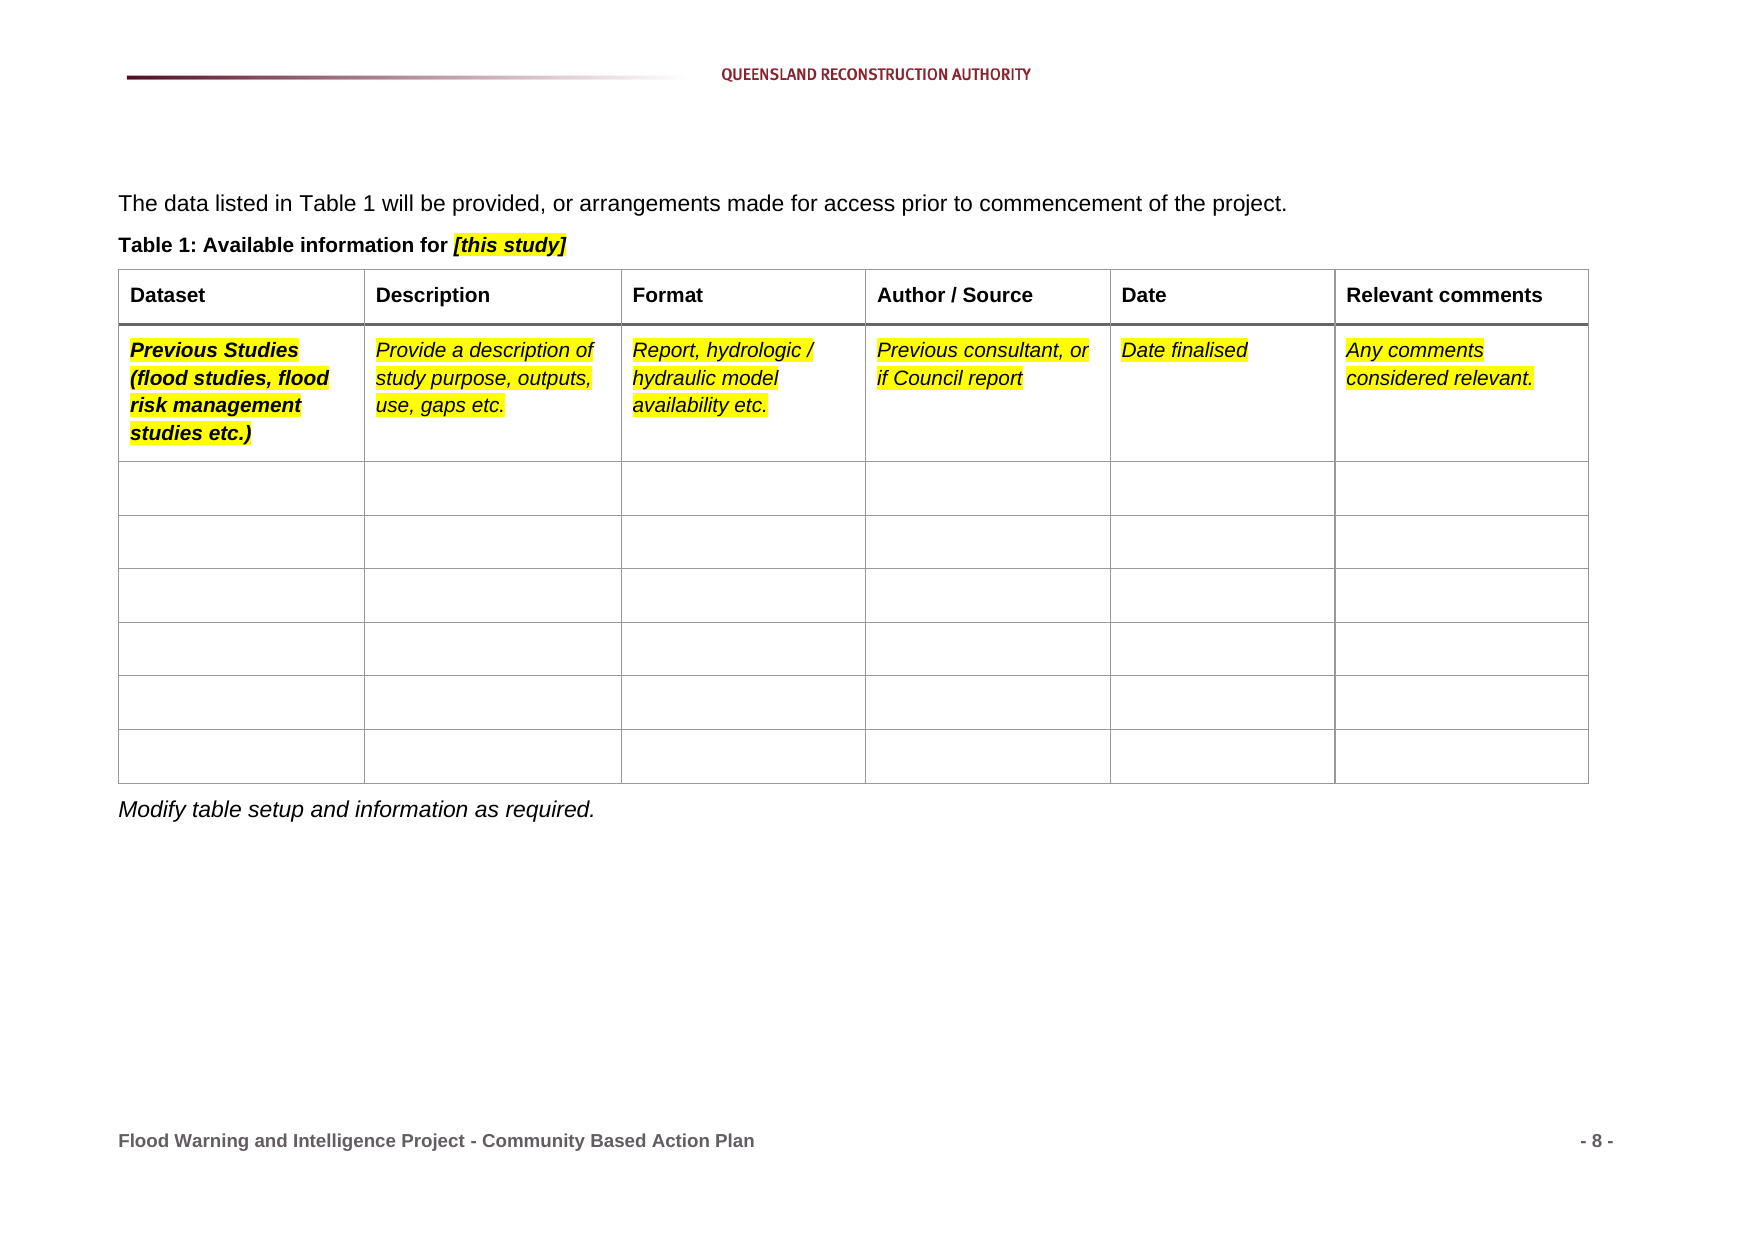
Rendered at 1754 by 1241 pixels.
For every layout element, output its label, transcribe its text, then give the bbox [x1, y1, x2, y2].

table_cell [1336, 676, 1588, 729]
table_cell Any comments considered relevant. [1336, 326, 1588, 461]
table_cell [1111, 462, 1334, 515]
table_cell [1111, 730, 1334, 782]
table_cell [119, 730, 364, 782]
table_cell [622, 623, 865, 675]
table_cell [1111, 569, 1334, 622]
picture [720, 64, 1031, 84]
table_cell [1336, 569, 1588, 622]
table_cell [866, 569, 1110, 622]
table_cell [365, 676, 621, 729]
table_cell [365, 516, 621, 568]
table_cell Date finalised [1111, 326, 1334, 461]
table_cell [119, 623, 364, 675]
table_cell [1111, 676, 1334, 729]
table_cell [622, 516, 865, 568]
table_header Relevant comments [1336, 270, 1588, 323]
picture [126, 69, 703, 84]
table_cell Previous consultant, or if Council report [866, 326, 1110, 461]
table_header Description [365, 270, 621, 323]
table_header Author / Source [866, 270, 1110, 323]
text Table 1: Available information for [this study] [118, 232, 1636, 256]
table_cell [866, 623, 1110, 675]
table_cell [622, 730, 865, 782]
table_cell [1111, 516, 1334, 568]
table_cell Provide a description of study purpose, outputs, use, gaps etc. [365, 326, 621, 461]
table_cell [119, 462, 364, 515]
table_cell [1111, 623, 1334, 675]
table_cell [119, 516, 364, 568]
text Modify table setup and information as required. [118, 796, 1636, 822]
table_cell [1336, 623, 1588, 675]
table_cell [365, 462, 621, 515]
table_cell [119, 569, 364, 622]
table_cell [365, 623, 621, 675]
table_header Date [1111, 270, 1334, 323]
table_cell [1336, 516, 1588, 568]
table_cell [866, 462, 1110, 515]
table_cell Previous Studies (flood studies, flood risk management studies etc.) [119, 326, 364, 461]
table_cell [1336, 730, 1588, 782]
table_cell [365, 730, 621, 782]
table_cell [622, 569, 865, 622]
table_cell [622, 462, 865, 515]
table_header Format [622, 270, 865, 323]
table_cell [866, 730, 1110, 782]
text The data listed in Table 1 will be provided, or arrangements made for access prior to commencement of the project. [118, 190, 1636, 216]
table_cell [1336, 462, 1588, 515]
table_cell [119, 676, 364, 729]
table_header Dataset [119, 270, 364, 323]
table_cell Report, hydrologic / hydraulic model availability etc. [622, 326, 865, 461]
table_cell [622, 676, 865, 729]
table_cell [365, 569, 621, 622]
table_cell [866, 516, 1110, 568]
table_cell [866, 676, 1110, 729]
